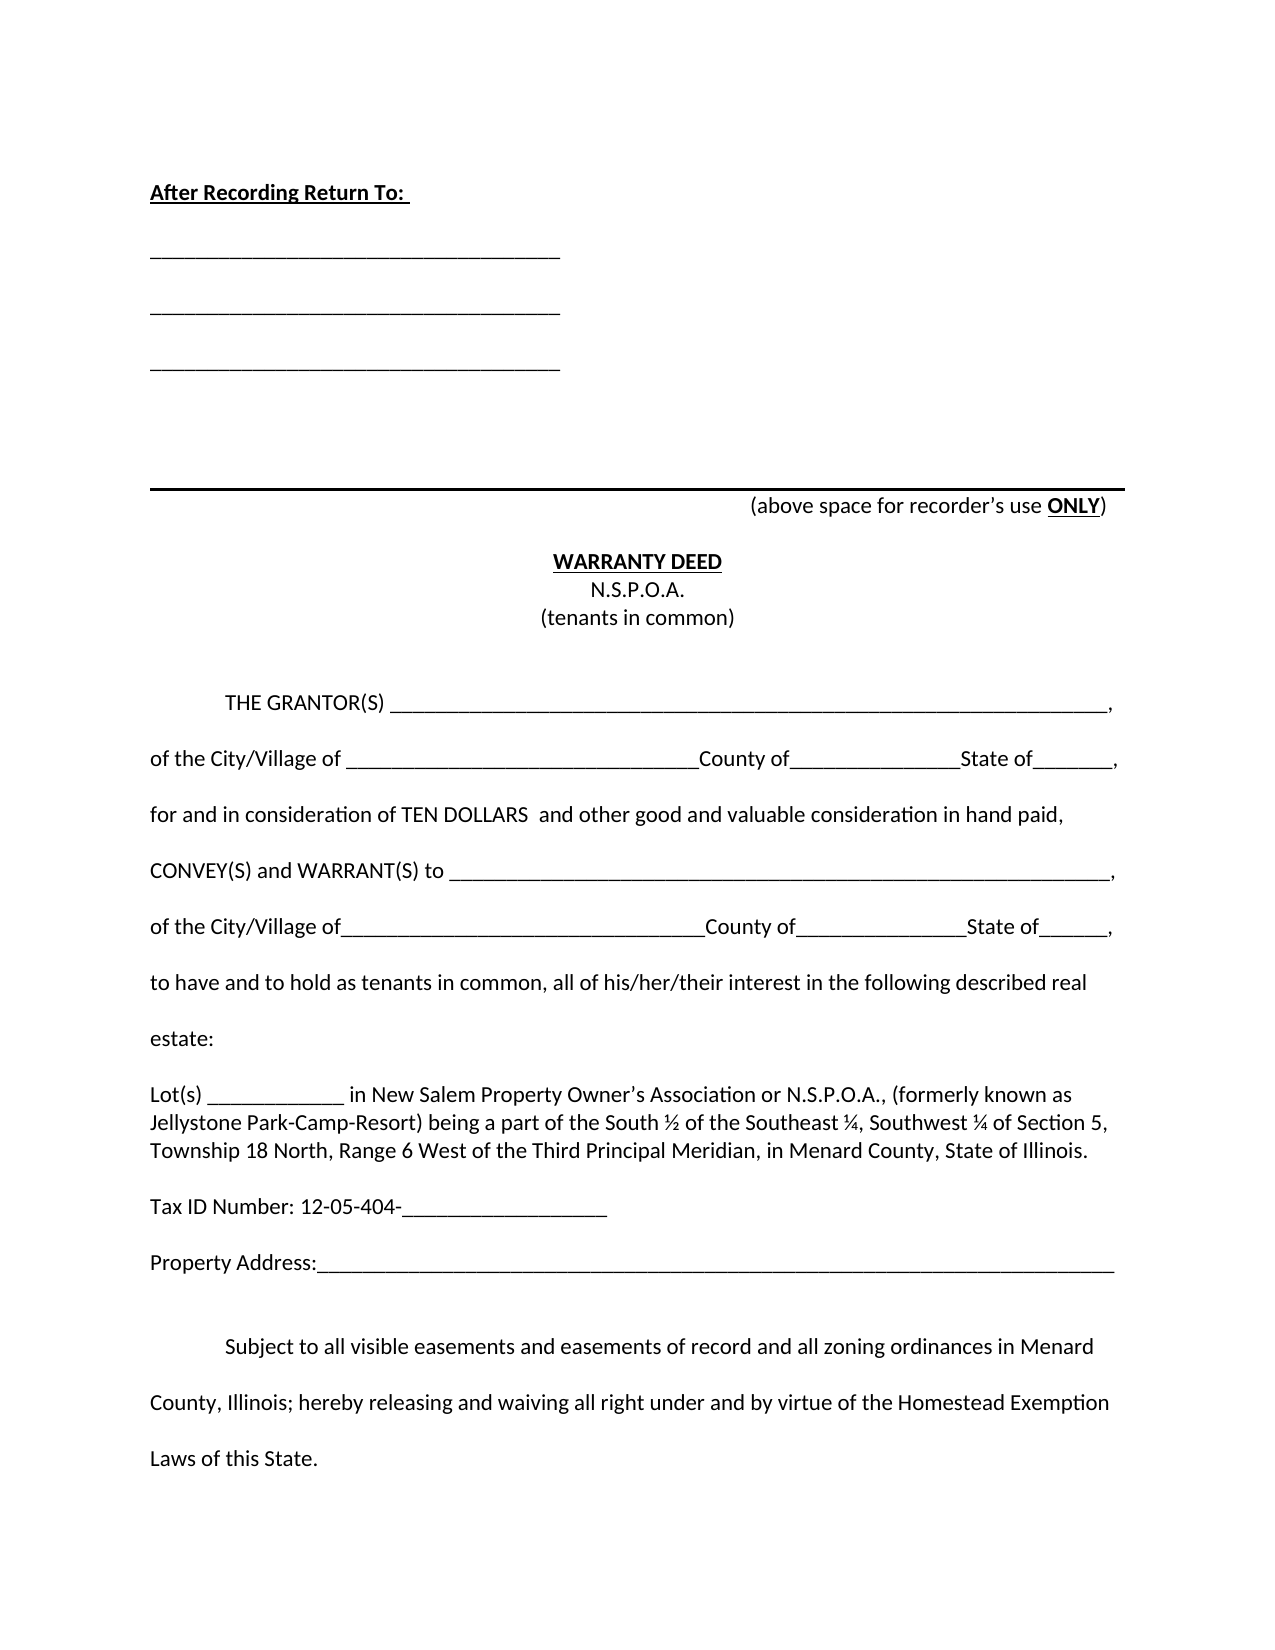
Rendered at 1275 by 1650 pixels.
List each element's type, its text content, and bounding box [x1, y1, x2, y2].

text THE GRANTOR(S) _______________________________________________________________, of the City/Village of _______________________________County of_______________State of_______, for and in consideration of TEN DOLLARS and other good and valuable consideration in hand paid, CONVEY(S) and WARRANT(S) to __________________________________________________________, of the City/Village of________________________________County of_______________State of______, to have and to hold as tenants in common, all of his/her/their interest in the following described real estate: [150, 688, 1125, 1052]
text Lot(s) ____________ in New Salem Property Owner’s Association or N.S.P.O.A., (formerly known as Jellystone Park-Camp-Resort) being a part of the South ½ of the Southeast ¼, Southwest ¼ of Section 5, Township 18 North, Range 6 West of the Third Principal Meridian, in Menard County, State of Illinois. [150, 1080, 1125, 1164]
text After Recording Return To: [150, 178, 1125, 206]
text (tenants in common) [150, 603, 1125, 632]
text Property Address:______________________________________________________________________ [150, 1248, 1125, 1304]
text ____________________________________ [150, 234, 1125, 262]
text (above space for recorder’s use ONLY) [150, 491, 1125, 519]
text N.S.P.O.A. [150, 576, 1125, 603]
text WARRANTY DEED [150, 547, 1125, 576]
text Tax ID Number: 12-05-404-__________________ [150, 1192, 1125, 1220]
text ____________________________________ [150, 290, 1125, 318]
text Subject to all visible easements and easements of record and all zoning ordinances in Menard County, Illinois; hereby releasing and waiving all right under and by virtue of the Homestead Exemption Laws of this State. [150, 1332, 1125, 1472]
text ____________________________________ [150, 346, 1125, 374]
